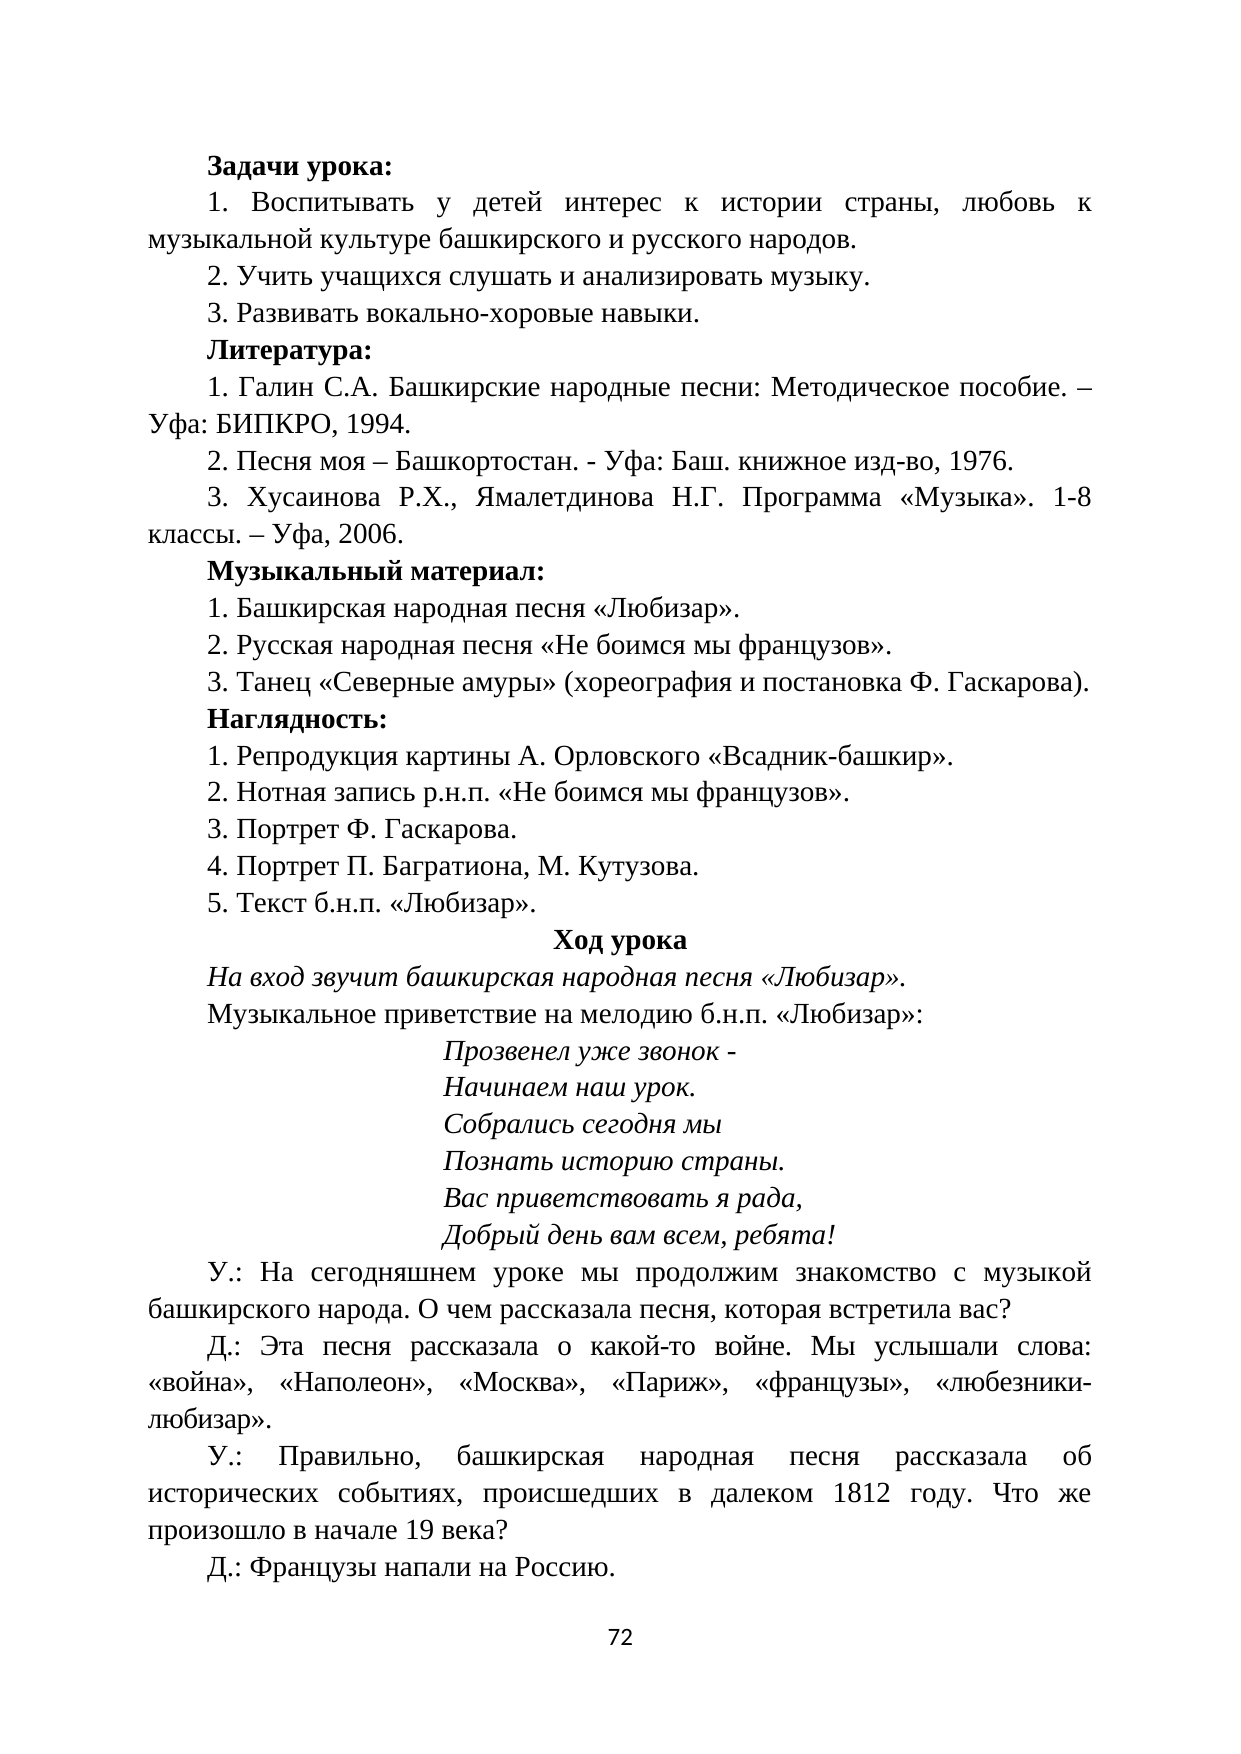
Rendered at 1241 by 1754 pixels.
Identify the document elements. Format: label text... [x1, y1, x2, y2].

text Ход урока [148, 922, 1092, 956]
text 3. Портрет Ф. Гаскарова. [148, 811, 1092, 845]
text Литература: [148, 332, 1092, 366]
text На вход звучит башкирская народная песня «Любизар». [148, 959, 1092, 992]
text 1. Репродукция картины А. Орловского «Всадник-башкир». [148, 738, 1092, 771]
text 3. Хусаинова Р.Х., Ямалетдинова Н.Г. Программа «Музыка». 1-8 классы. – Уфа, 2006. [148, 479, 1092, 550]
text Наглядность: [148, 701, 1092, 734]
text Музыкальное приветствие на мелодию б.н.п. «Любизар»: [148, 996, 1092, 1029]
text 1. Башкирская народная песня «Любизар». [148, 590, 1092, 624]
text 1. Галин С.А. Башкирские народные песни: Методическое пособие. – Уфа: БИПКРО, 1994. [148, 369, 1092, 439]
text Начинаем наш урок. [148, 1069, 1092, 1103]
text 2. Учить учащихся слушать и анализировать музыку. [148, 258, 1092, 292]
text Собрались сегодня мы [148, 1106, 1092, 1140]
text 2. Нотная запись р.н.п. «Не боимся мы французов». [148, 774, 1092, 808]
text 5. Текст б.н.п. «Любизар». [148, 885, 1092, 919]
text 4. Портрет П. Багратиона, М. Кутузова. [148, 848, 1092, 882]
text Добрый день вам всем, ребята! [148, 1217, 1092, 1251]
text 1. Воспитывать у детей интерес к истории страны, любовь к музыкальной культуре башкирского и русского народов. [148, 184, 1092, 255]
text Задачи урока: [148, 148, 1092, 181]
text 3. Развивать вокально-хоровые навыки. [148, 295, 1092, 329]
text Д.: Французы напали на Россию. [148, 1549, 1092, 1582]
text 2. Русская народная песня «Не боимся мы французов». [148, 627, 1092, 661]
text У.: На сегодняшнем уроке мы продолжим знакомство с музыкой башкирского народа. О чем рассказала песня, которая встретила вас? [148, 1254, 1092, 1324]
text 2. Песня моя – Башкортостан. - Уфа: Баш. книжное изд-во, 1976. [148, 443, 1092, 476]
text Музыкальный материал: [148, 553, 1092, 587]
text У.: Правильно, башкирская народная песня рассказала об исторических событиях, происшедших в далеком 1812 году. Что же произошло в начале 19 века? [148, 1438, 1092, 1546]
text Прозвенел уже звонок - [148, 1033, 1092, 1066]
text 3. Танец «Северные амуры» (хореография и постановка Ф. Гаскарова). [148, 664, 1092, 697]
text Д.: Эта песня рассказала о какой-то войне. Мы услышали слова: «война», «Наполеон», «Москва», «Париж», «французы», «любезники-любизар». [148, 1328, 1092, 1435]
text Познать историю страны. [148, 1143, 1092, 1177]
text Вас приветствовать я рада, [148, 1180, 1092, 1214]
